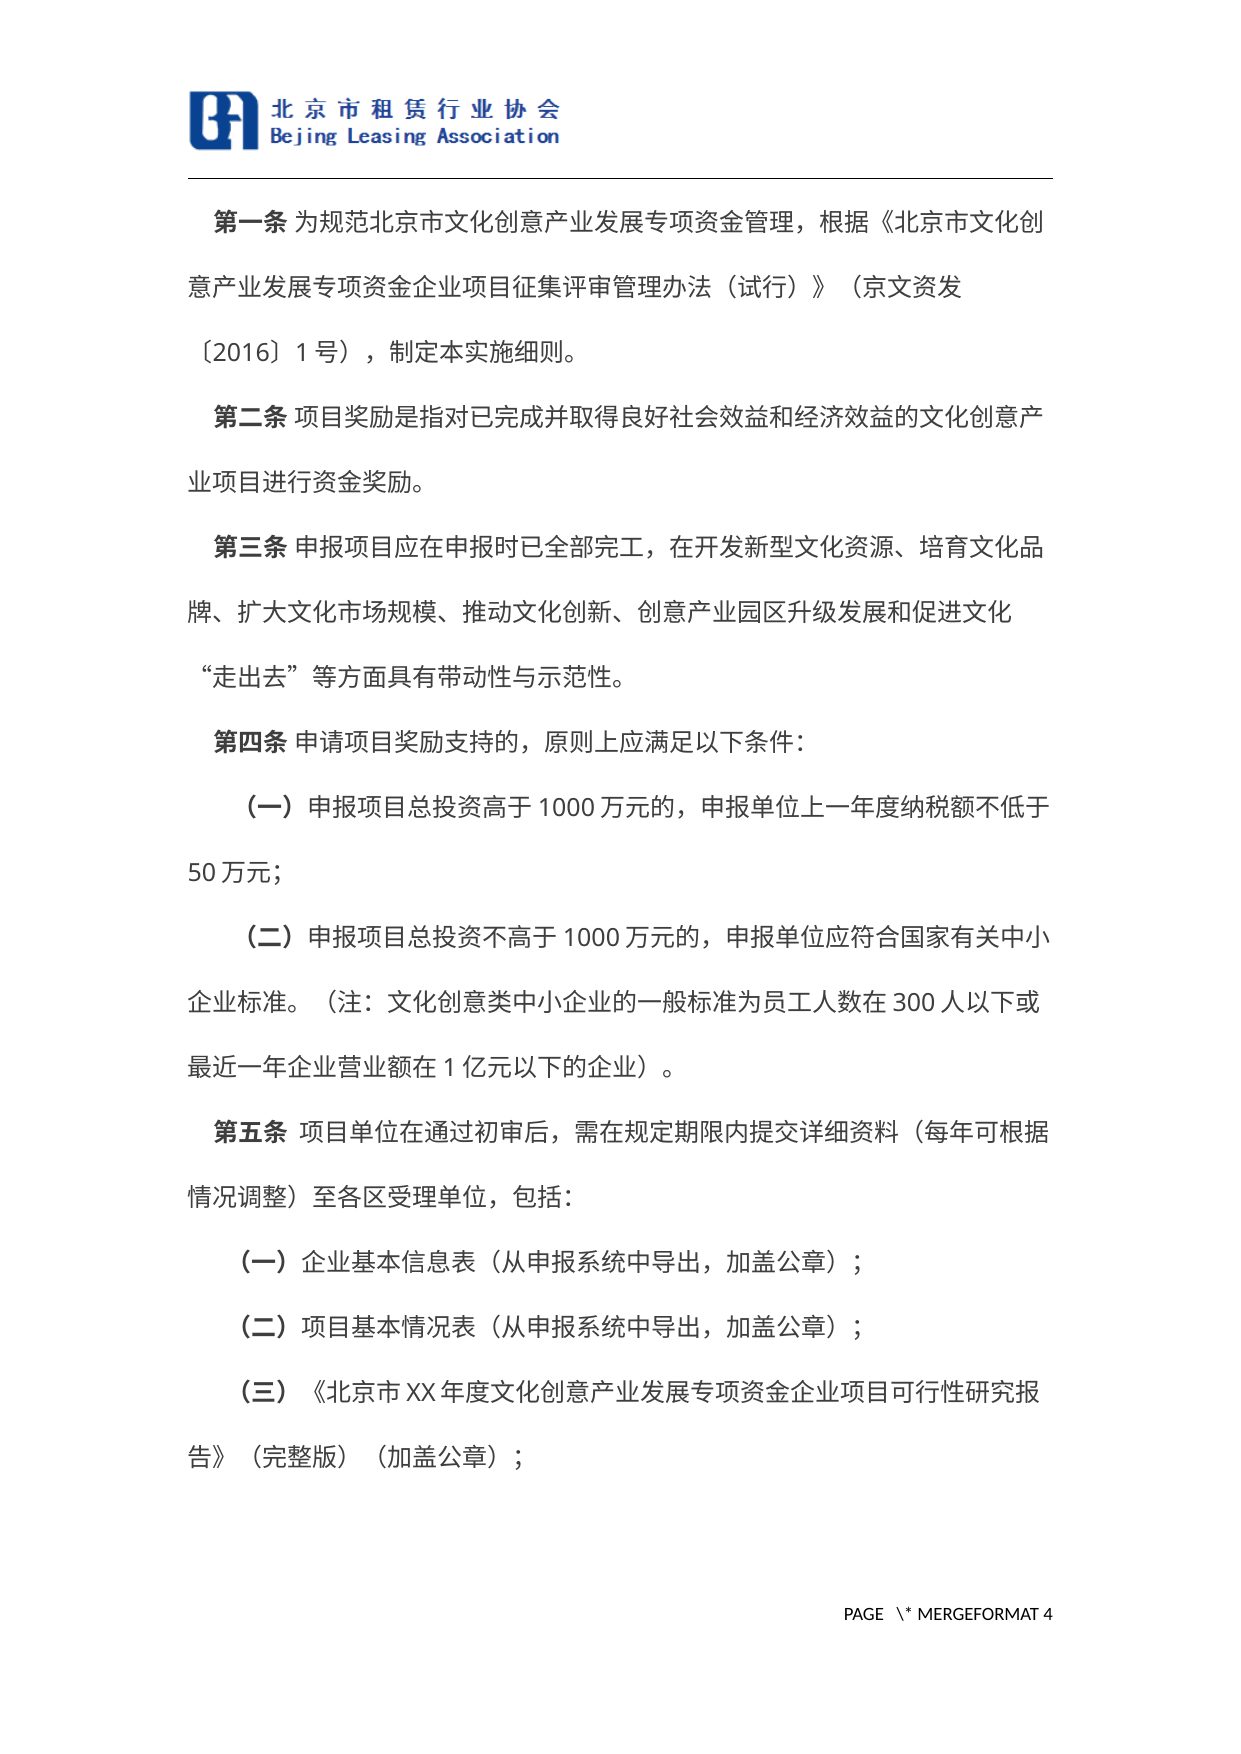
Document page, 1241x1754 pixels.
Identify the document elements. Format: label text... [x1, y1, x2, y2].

text 第四条 申请项目奖励支持的，原则上应满足以下条件： [187, 708, 1053, 773]
text 第二条 项目奖励是指对已完成并取得良好社会效益和经济效益的文化创意产业项目进行资金奖励。 [187, 383, 1053, 513]
text （一）申报项目总投资高于1000万元的，申报单位上一年度纳税额不低于50万元； [187, 773, 1053, 903]
text （二）项目基本情况表（从申报系统中导出，加盖公章）； [187, 1293, 1053, 1358]
text （一）企业基本信息表（从申报系统中导出，加盖公章）； [187, 1228, 1053, 1293]
text （三）《北京市XX年度文化创意产业发展专项资金企业项目可行性研究报告》（完整版）（加盖公章）； [187, 1358, 1053, 1488]
text （二）申报项目总投资不高于1000万元的，申报单位应符合国家有关中小企业标准。（注：文化创意类中小企业的一般标准为员工人数在300人以下或最近一年企业营业额在1亿元以下的企业）。 [187, 903, 1053, 1098]
text 第三条 申报项目应在申报时已全部完工，在开发新型文化资源、培育文化品牌、扩大文化市场规模、推动文化创新、创意产业园区升级发展和促进文化“走出去”等方面具有带动性与示范性。 [187, 513, 1053, 708]
picture [187, 88, 627, 153]
text 第五条 项目单位在通过初审后，需在规定期限内提交详细资料（每年可根据情况调整）至各区受理单位，包括： [187, 1098, 1053, 1228]
text 第一条 为规范北京市文化创意产业发展专项资金管理，根据《北京市文化创意产业发展专项资金企业项目征集评审管理办法（试行）》（京文资发〔2016〕1号），制定本实施细则。 [187, 188, 1053, 383]
